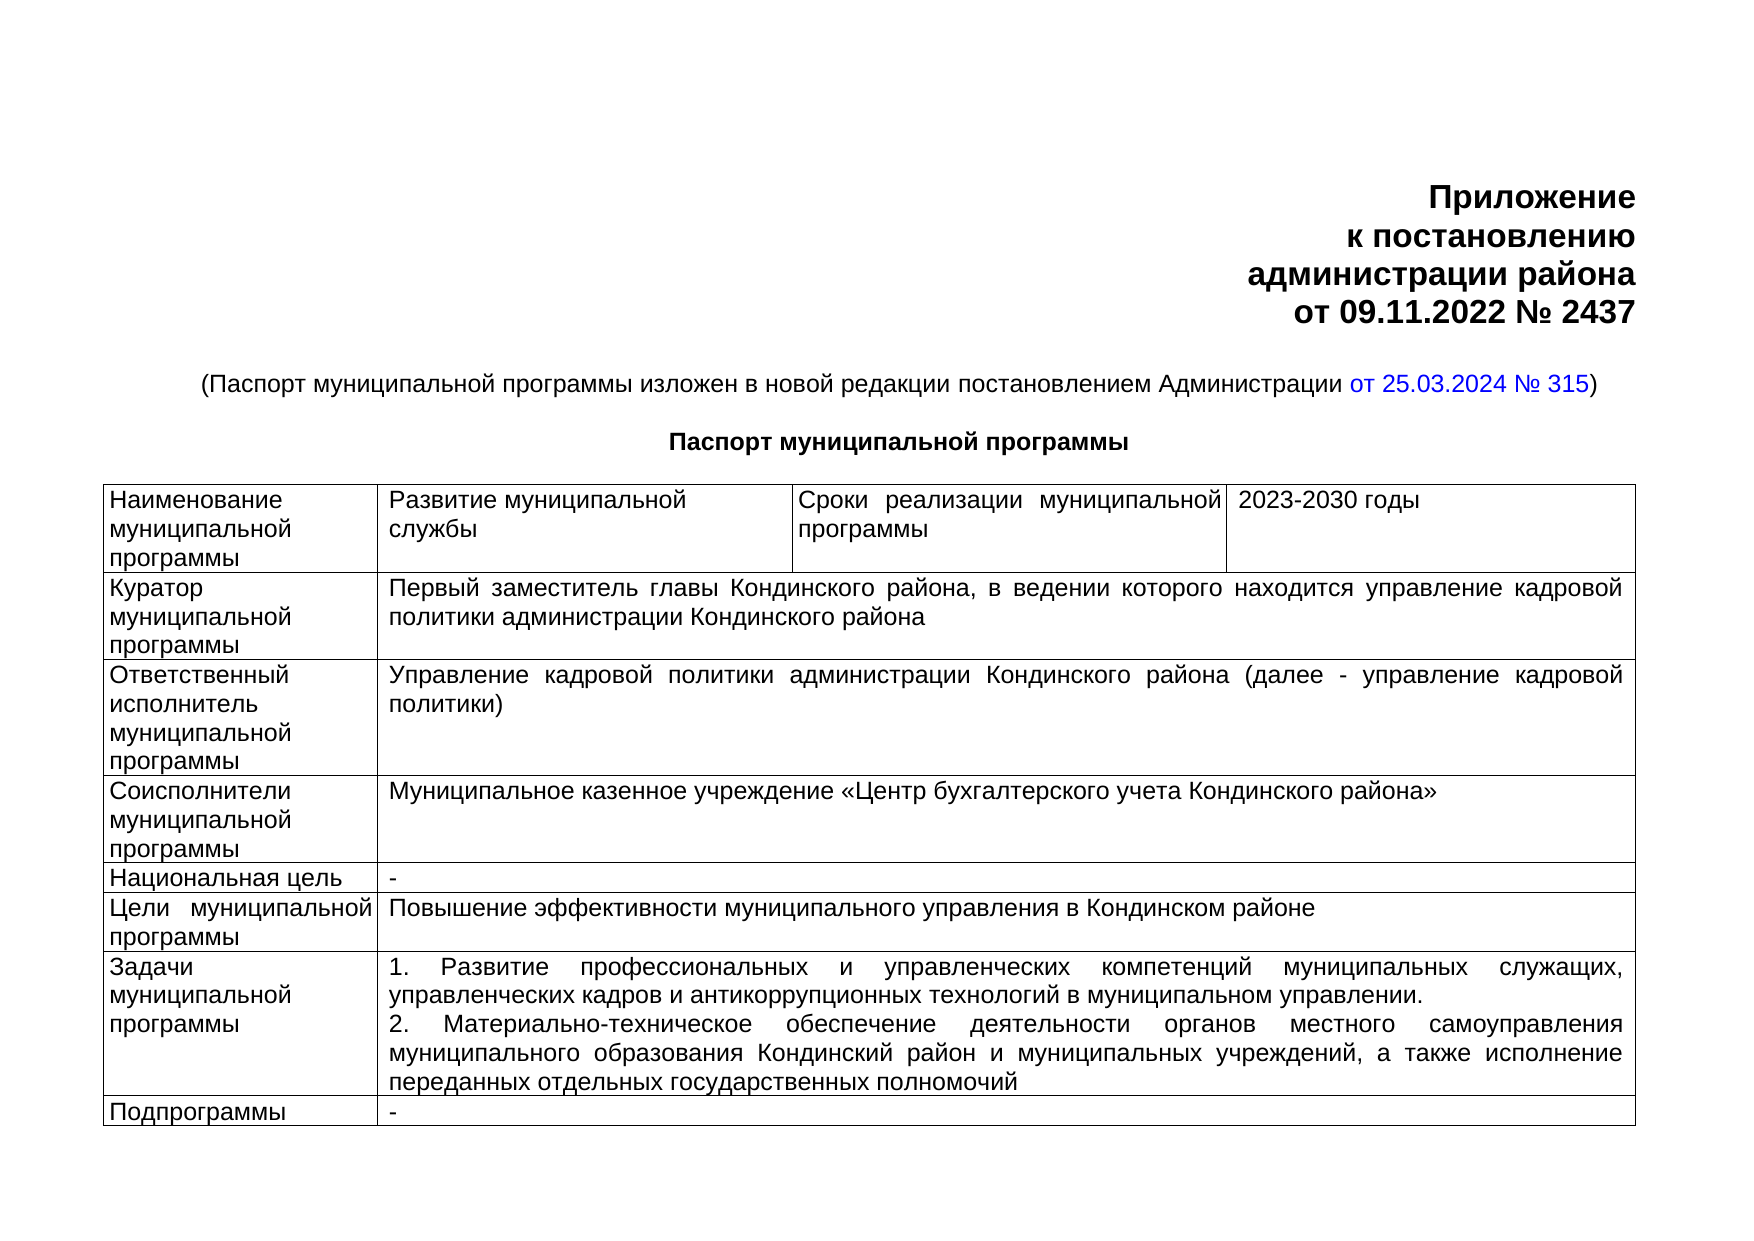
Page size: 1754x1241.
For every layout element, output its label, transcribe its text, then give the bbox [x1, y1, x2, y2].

text Паспорт муниципальной программы [103, 427, 1636, 456]
text от 09.11.2022 № 2437 [1166, 292, 1636, 331]
text Приложение [1166, 177, 1636, 216]
table_header Наименование муниципальной программы [104, 485, 377, 572]
table_cell Задачи муниципальной программы [104, 952, 377, 1095]
table_cell - [378, 1096, 1635, 1125]
table_cell Соисполнители муниципальной программы [104, 776, 377, 862]
table_cell Муниципальное казенное учреждение «Центр бухгалтерского учета Кондинского района» [378, 776, 1635, 862]
table_cell 1. Развитие профессиональных и управленческих компетенций муниципальных служащих, управленческих кадров и антикоррупционных технологий в муниципальном управлении. 2. Материально-техническое обеспечение деятельности органов местного самоуправления муниципального образования Кондинский район и муниципальных учреждений, а также исполнение переданных отдельных государственных полномочий [378, 952, 1635, 1095]
table_cell Подпрограммы [104, 1096, 377, 1125]
table_header Сроки реализации муниципальной программы [793, 485, 1226, 572]
table_header Развитие муниципальной службы [378, 485, 792, 572]
table_header 2023-2030 годы [1227, 485, 1635, 572]
table_cell Национальная цель [104, 863, 377, 892]
table_cell Управление кадровой политики администрации Кондинского района (далее - управление кадровой политики) [378, 660, 1635, 775]
text к постановлению администрации района [1166, 216, 1636, 292]
table_cell - [378, 863, 1635, 892]
text (Паспорт муниципальной программы изложен в новой редакции постановлением Администрации от 25.03.2024 № 315) [103, 369, 1636, 398]
table_cell Первый заместитель главы Кондинского района, в ведении которого находится управление кадровой политики администрации Кондинского района [378, 573, 1635, 659]
table_cell Куратор муниципальной программы [104, 573, 377, 659]
table_cell Цели муниципальной программы [104, 893, 377, 951]
table_cell Ответственный исполнитель муниципальной программы [104, 660, 377, 775]
table_cell Повышение эффективности муниципального управления в Кондинском районе [378, 893, 1635, 951]
